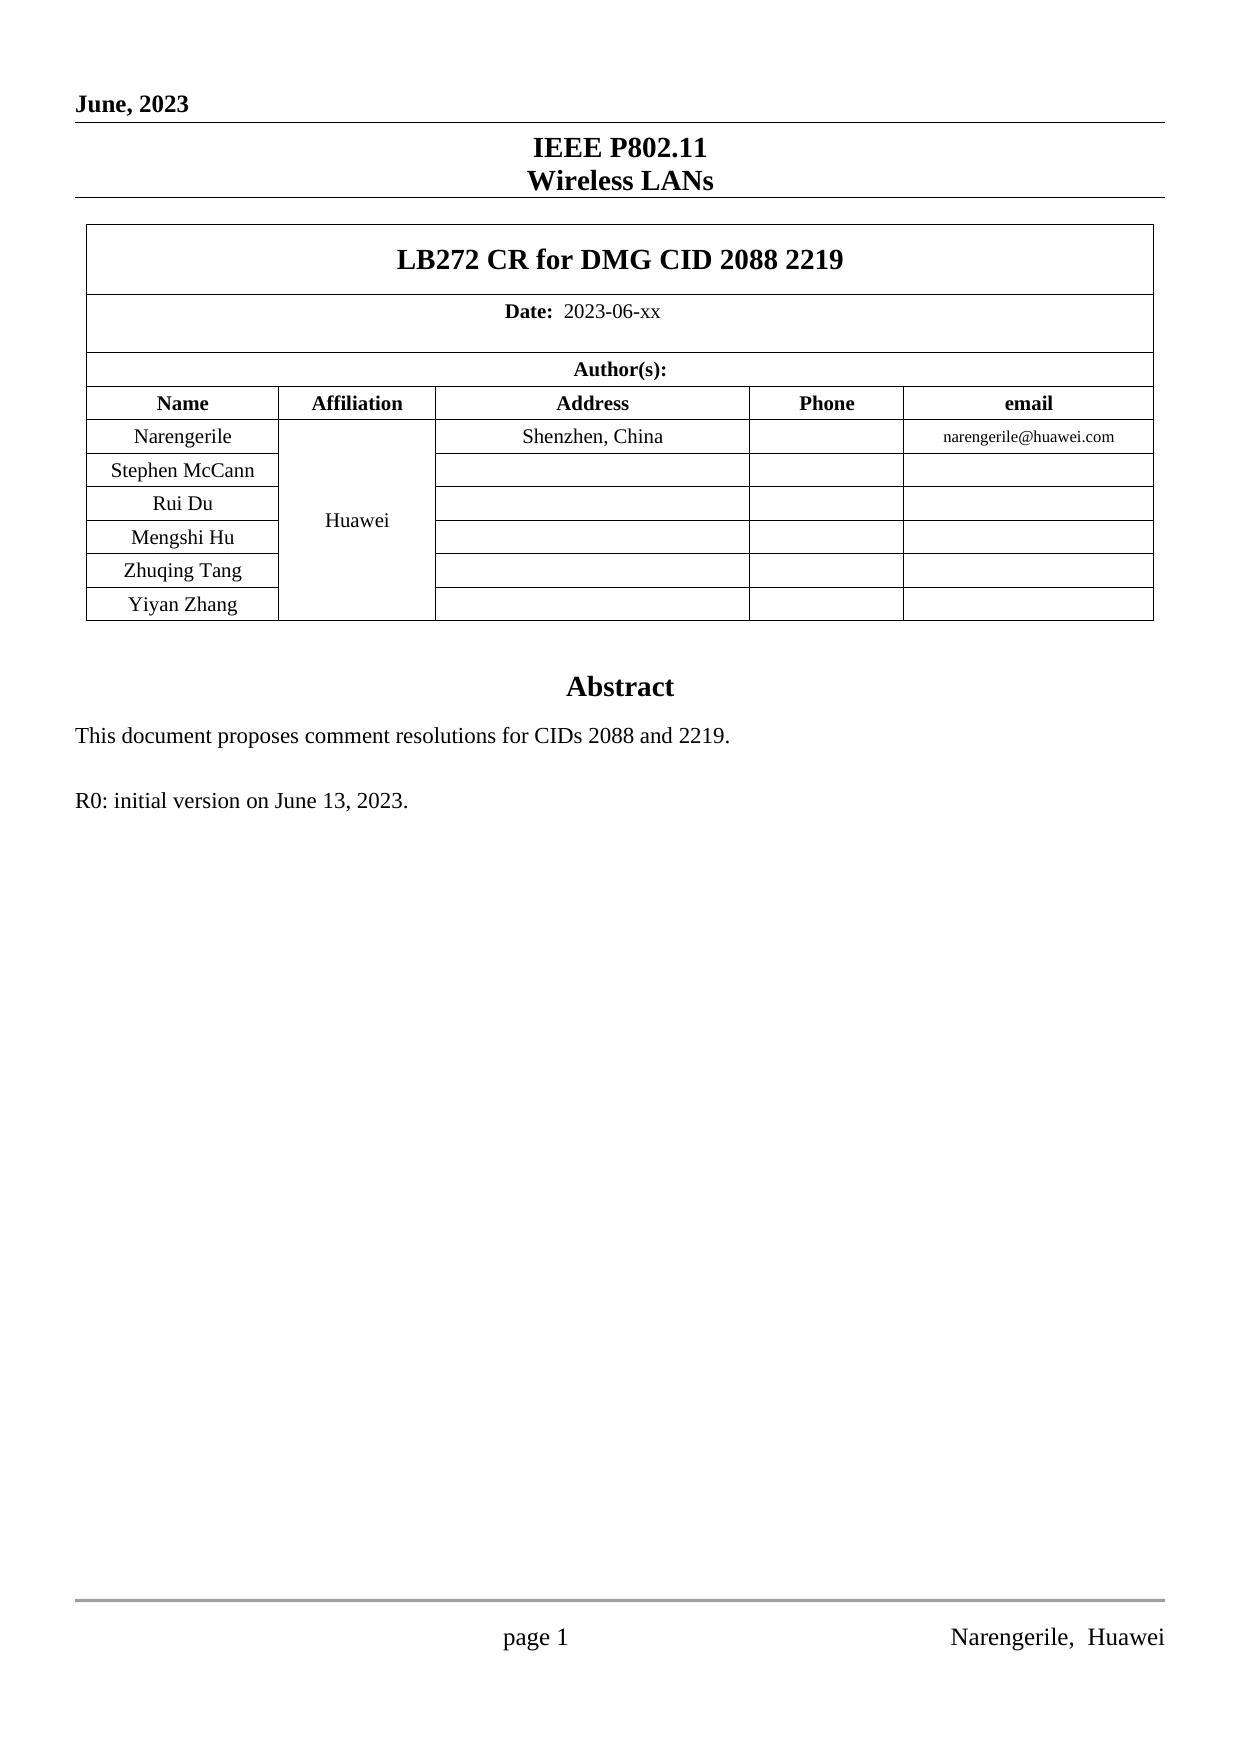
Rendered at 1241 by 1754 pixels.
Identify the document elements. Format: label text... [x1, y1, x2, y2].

table_cell Date: 2023-06-xx [87, 295, 1153, 352]
text IEEE P802.11 Wireless LANs [75, 130, 1165, 197]
text This document proposes comment resolutions for CIDs 2088 and 2219. [75, 719, 1165, 751]
table_cell [436, 521, 749, 553]
table_cell [436, 454, 749, 486]
table_cell Name [87, 387, 278, 419]
table_cell [904, 521, 1153, 553]
table_cell email [904, 387, 1153, 419]
table_cell Author(s): [87, 353, 1153, 386]
table_cell [750, 454, 903, 486]
table_cell [904, 554, 1153, 587]
table_cell Huawei [279, 420, 435, 620]
table_cell [436, 487, 749, 520]
table_cell Yiyan Zhang [87, 588, 278, 620]
table_cell Mengshi Hu [87, 521, 278, 553]
table_cell [750, 554, 903, 587]
table_cell [436, 588, 749, 620]
table_cell [750, 420, 903, 453]
table_cell [750, 487, 903, 520]
table_cell [904, 487, 1153, 520]
table_cell Zhuqing Tang [87, 554, 278, 587]
table_cell [904, 454, 1153, 486]
table_cell Rui Du [87, 487, 278, 520]
table_cell narengerile@huawei.com [904, 420, 1153, 453]
text R0: initial version on June 13, 2023. [75, 784, 1165, 816]
table_header LB272 CR for DMG CID 2088 2219 [87, 225, 1153, 293]
table_cell Shenzhen, China [436, 420, 749, 453]
table_cell Address [436, 387, 749, 419]
table_cell Stephen McCann [87, 454, 278, 486]
table_cell [750, 521, 903, 553]
table_cell [436, 554, 749, 587]
table_cell Affiliation [279, 387, 435, 419]
text Abstract [75, 654, 1165, 719]
table_cell [904, 588, 1153, 620]
table_cell Phone [750, 387, 903, 419]
table_cell Narengerile [87, 420, 278, 453]
table_cell [750, 588, 903, 620]
